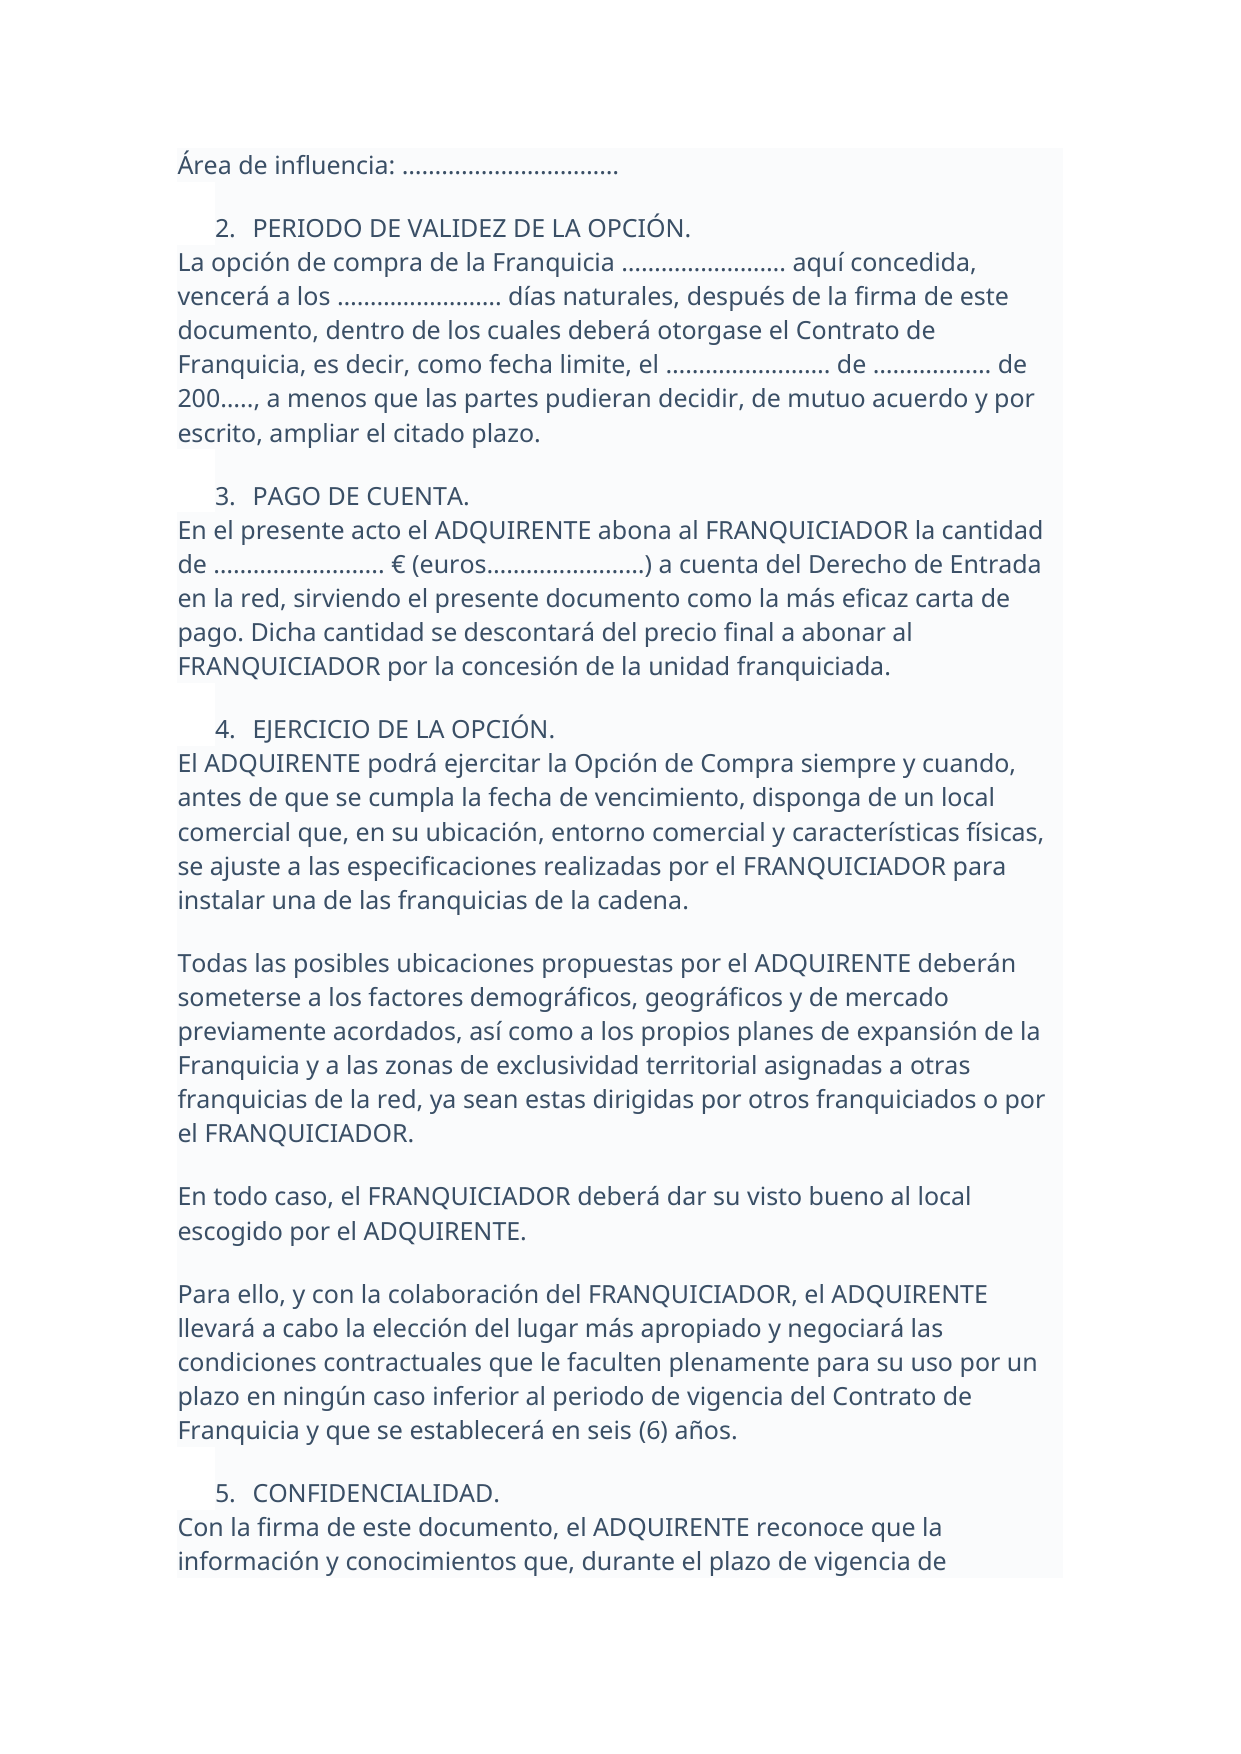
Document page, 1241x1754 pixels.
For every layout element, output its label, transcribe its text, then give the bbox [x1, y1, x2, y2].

text El ADQUIRENTE podrá ejercitar la Opción de Compra siempre y cuando, antes de que se cumpla la fecha de vencimiento, disponga de un local comercial que, en su ubicación, entorno comercial y características físicas, se ajuste a las especificaciones realizadas por el FRANQUICIADOR para instalar una de las franquicias de la cadena. [177, 746, 1063, 916]
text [177, 1510, 1063, 1578]
text En todo caso, el FRANQUICIADOR deberá dar su visto bueno al local escogido por el ADQUIRENTE. [177, 1179, 1063, 1247]
list PERIODO DE VALIDEZ DE LA OPCIÓN. [215, 211, 1063, 245]
list PAGO DE CUENTA. [215, 478, 1063, 512]
text Todas las posibles ubicaciones propuestas por el ADQUIRENTE deberán someterse a los factores demográficos, geográficos y de mercado previamente acordados, así como a los propios planes de expansión de la Franquicia y a las zonas de exclusividad territorial asignadas a otras franquicias de la red, ya sean estas dirigidas por otros franquiciados o por el FRANQUICIADOR. [177, 946, 1063, 1150]
text En el presente acto el ADQUIRENTE abona al FRANQUICIADOR la cantidad de …………………….. € (euros……………………) a cuenta del Derecho de Entrada en la red, sirviendo el presente documento como la más eficaz carta de pago. Dicha cantidad se descontará del precio final a abonar al FRANQUICIADOR por la concesión de la unidad franquiciada. [177, 512, 1063, 683]
text Para ello, y con la colaboración del FRANQUICIADOR, el ADQUIRENTE llevará a cabo la elección del lugar más apropiado y negociará las condiciones contractuales que le faculten plenamente para su uso por un plazo en ningún caso inferior al periodo de vigencia del Contrato de Franquicia y que se establecerá en seis (6) años. [177, 1276, 1063, 1447]
text Área de influencia: …………………………… [177, 148, 1063, 182]
text La opción de compra de la Franquicia ……………………. aquí concedida, vencerá a los ……………………. días naturales, después de la firma de este documento, dentro de los cuales deberá otorgase el Contrato de Franquicia, es decir, como fecha limite, el ……………………. de ……………… de 200….., a menos que las partes pudieran decidir, de mutuo acuerdo y por escrito, ampliar el citado plazo. [177, 245, 1063, 449]
list EJERCICIO DE LA OPCIÓN. [215, 712, 1063, 746]
list CONFIDENCIALIDAD. [215, 1476, 1063, 1510]
